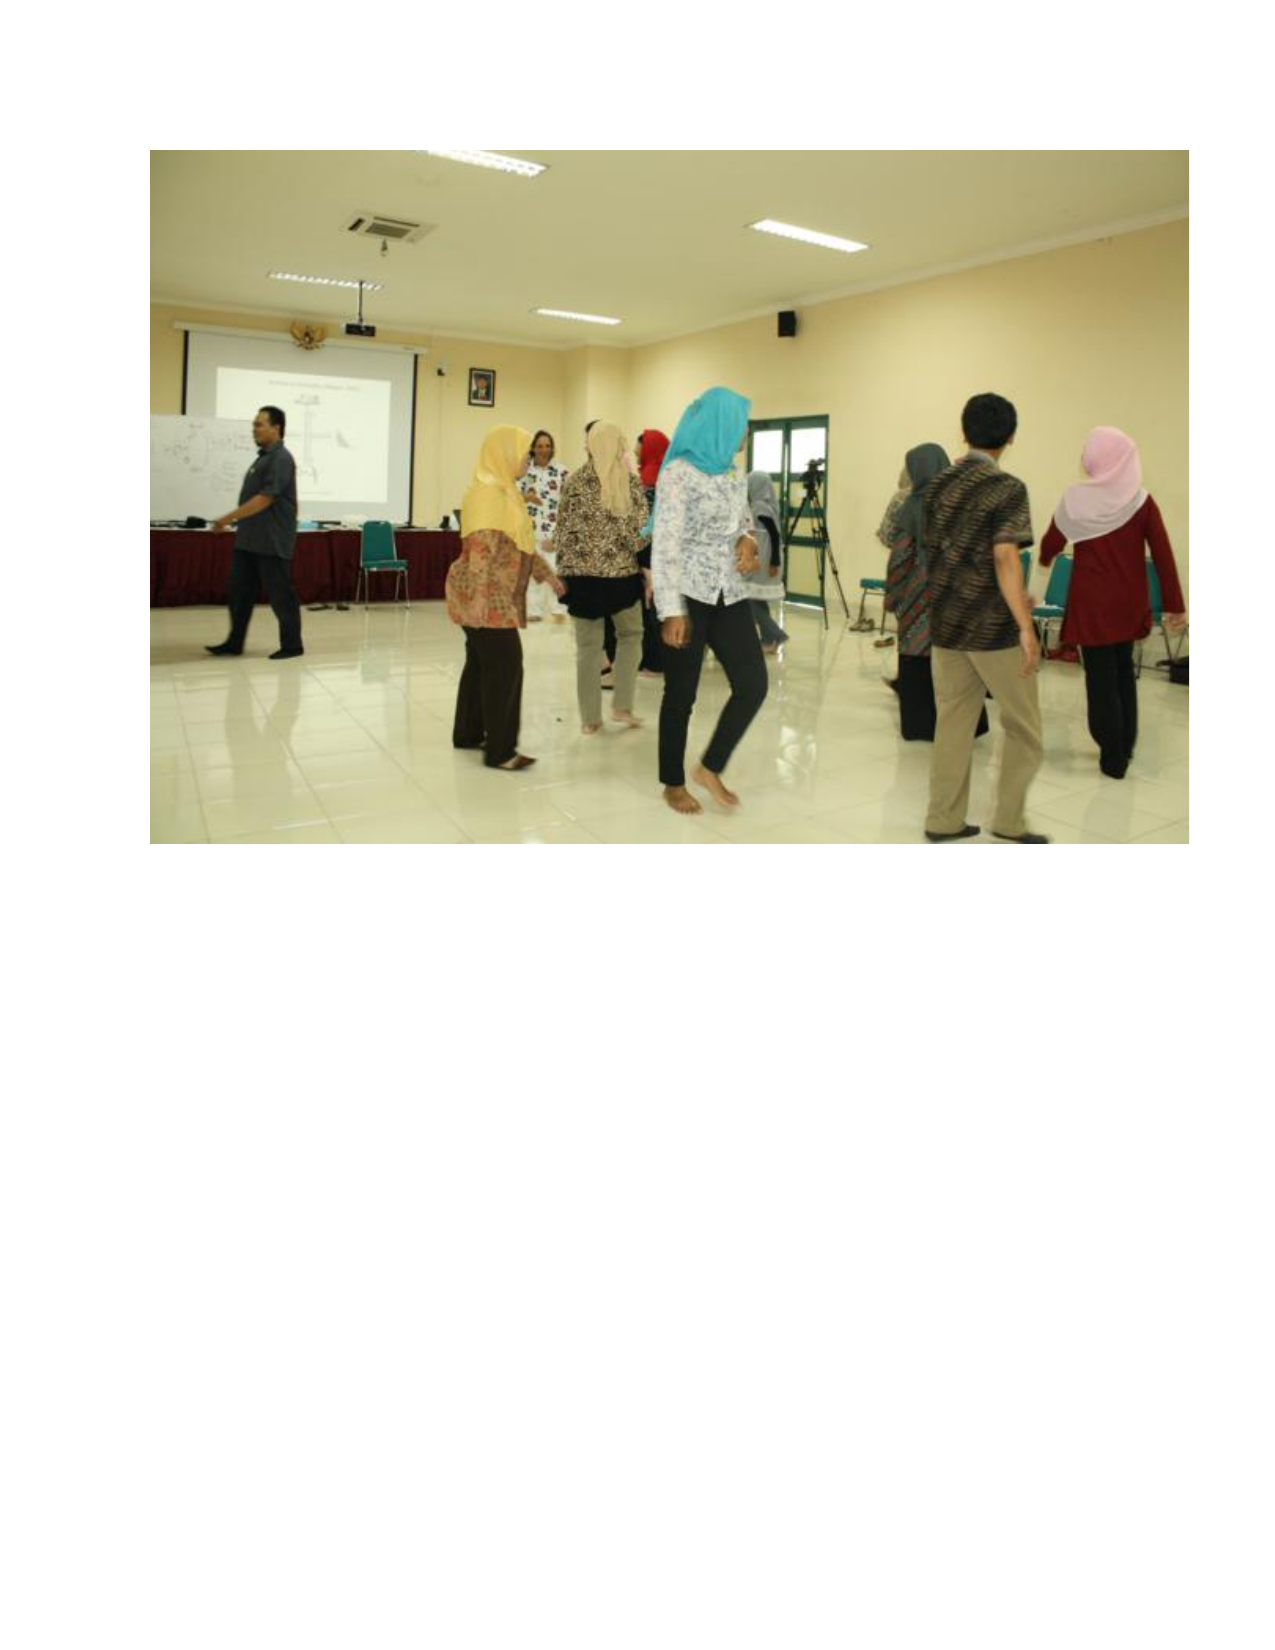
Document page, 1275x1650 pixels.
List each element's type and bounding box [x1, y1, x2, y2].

picture [150, 150, 1190, 844]
